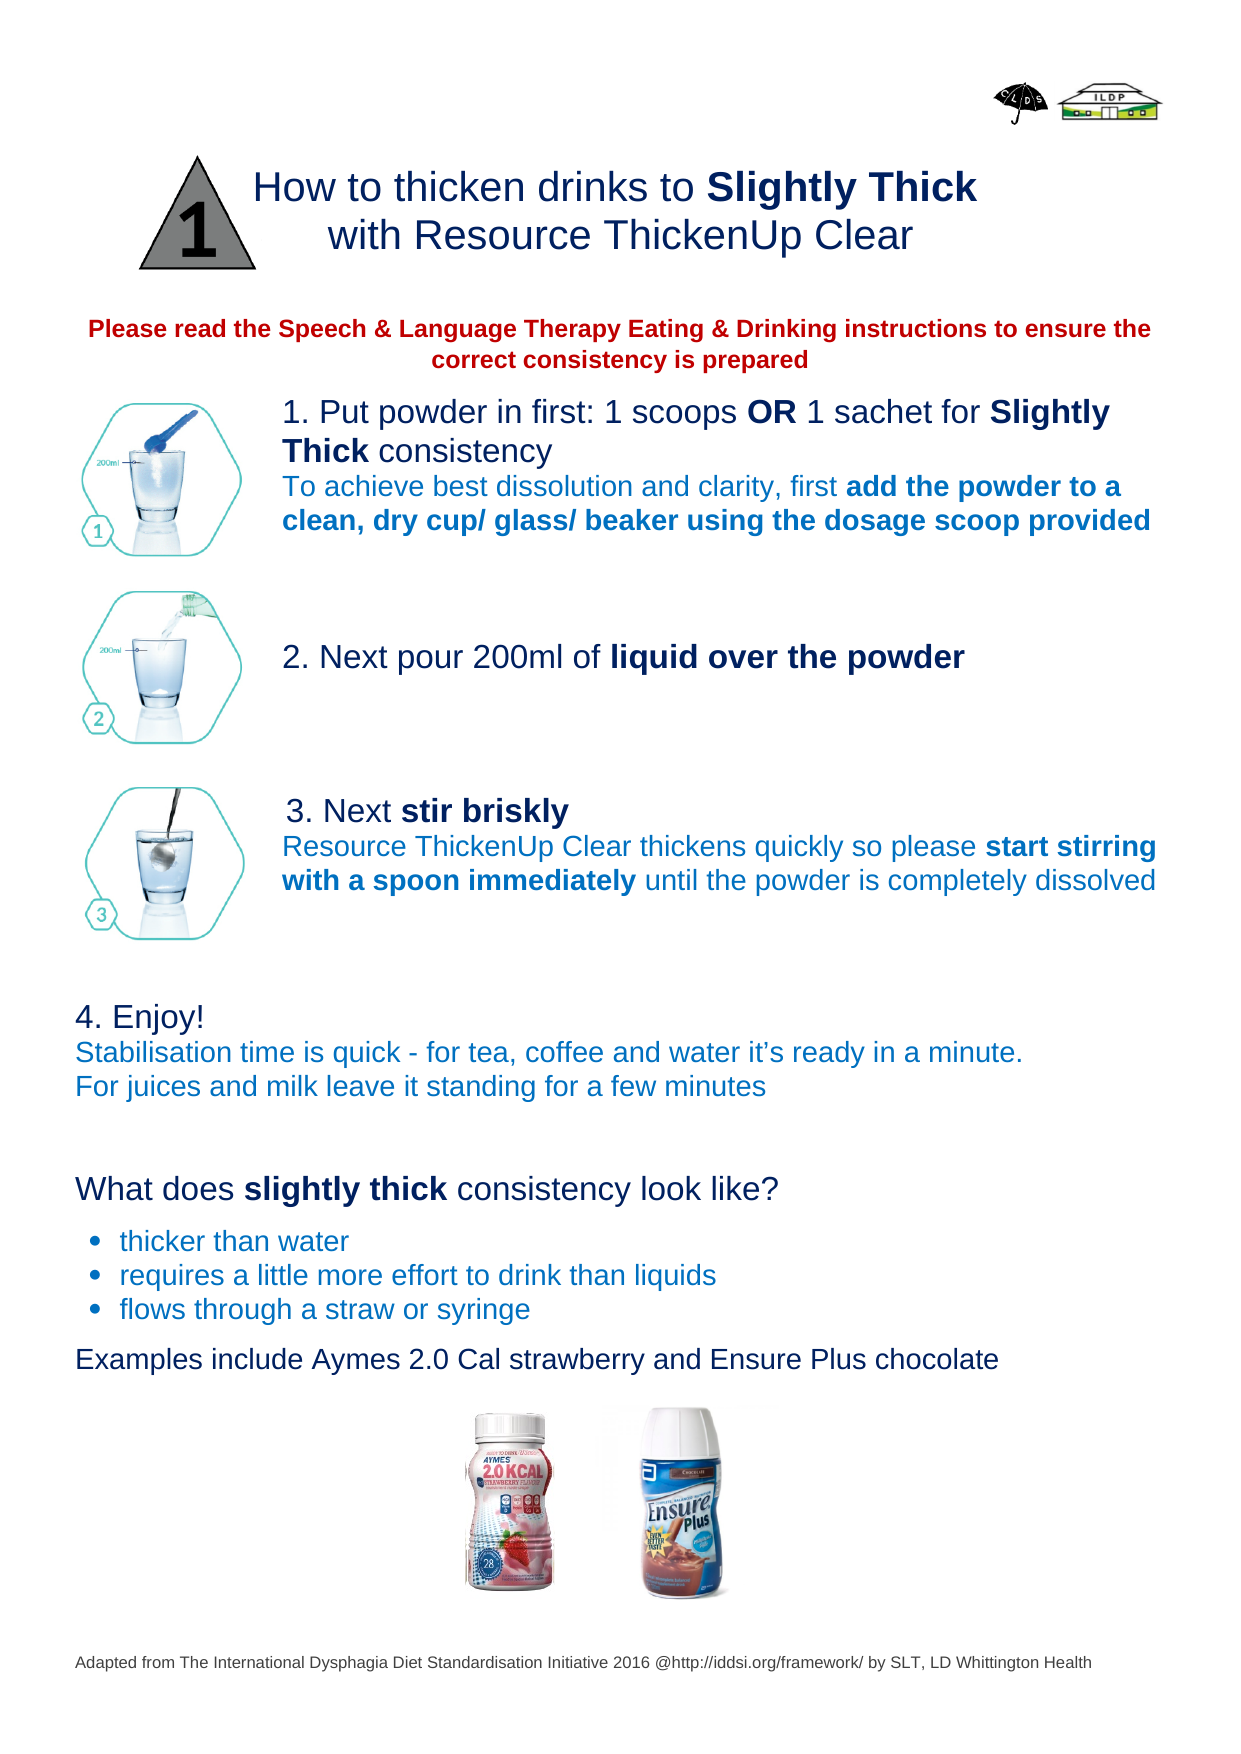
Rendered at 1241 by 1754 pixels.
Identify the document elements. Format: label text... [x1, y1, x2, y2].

picture [131, 147, 262, 277]
picture [1054, 81, 1165, 121]
picture [75, 778, 253, 951]
picture [993, 76, 1048, 130]
text 2. Next pour 200ml of liquid over the powder [282, 637, 1165, 675]
picture [75, 394, 253, 567]
picture [75, 582, 253, 754]
list thicker than water [90, 1224, 1165, 1258]
text Examples include Aymes 2.0 Cal strawberry and Ensure Plus chocolate [75, 1342, 1165, 1376]
text Please read the Speech & Language Therapy Eating & Drinking instructions to ensure the correct consistency is prepared [75, 313, 1165, 373]
text 4. Enjoy! [75, 997, 1165, 1035]
text To achieve best dissolution and clarity, first add the powder to a clean, dry cup/ glass/ beaker using the dosage scoop provided [282, 469, 1165, 536]
picture [465, 1397, 555, 1604]
list flows through a straw or syringe [90, 1292, 1165, 1326]
text 3. Next stir briskly [253, 791, 1165, 829]
text 1. Put powder in first: 1 scoops OR 1 sachet for Slightly Thick consistency [282, 392, 1165, 469]
text Resource ThickenUp Clear thickens quickly so please start stirring with a spoon immediately until the powder is completely dissolved [282, 829, 1165, 896]
text For juices and milk leave it standing for a few minutes [75, 1069, 1165, 1102]
list requires a little more effort to drink than liquids [90, 1258, 1165, 1292]
text What does slightly thick consistency look like? [75, 1169, 1165, 1208]
picture [595, 1405, 779, 1600]
text Stabilisation time is quick - for tea, coffee and water it’s ready in a minute. [75, 1035, 1165, 1069]
